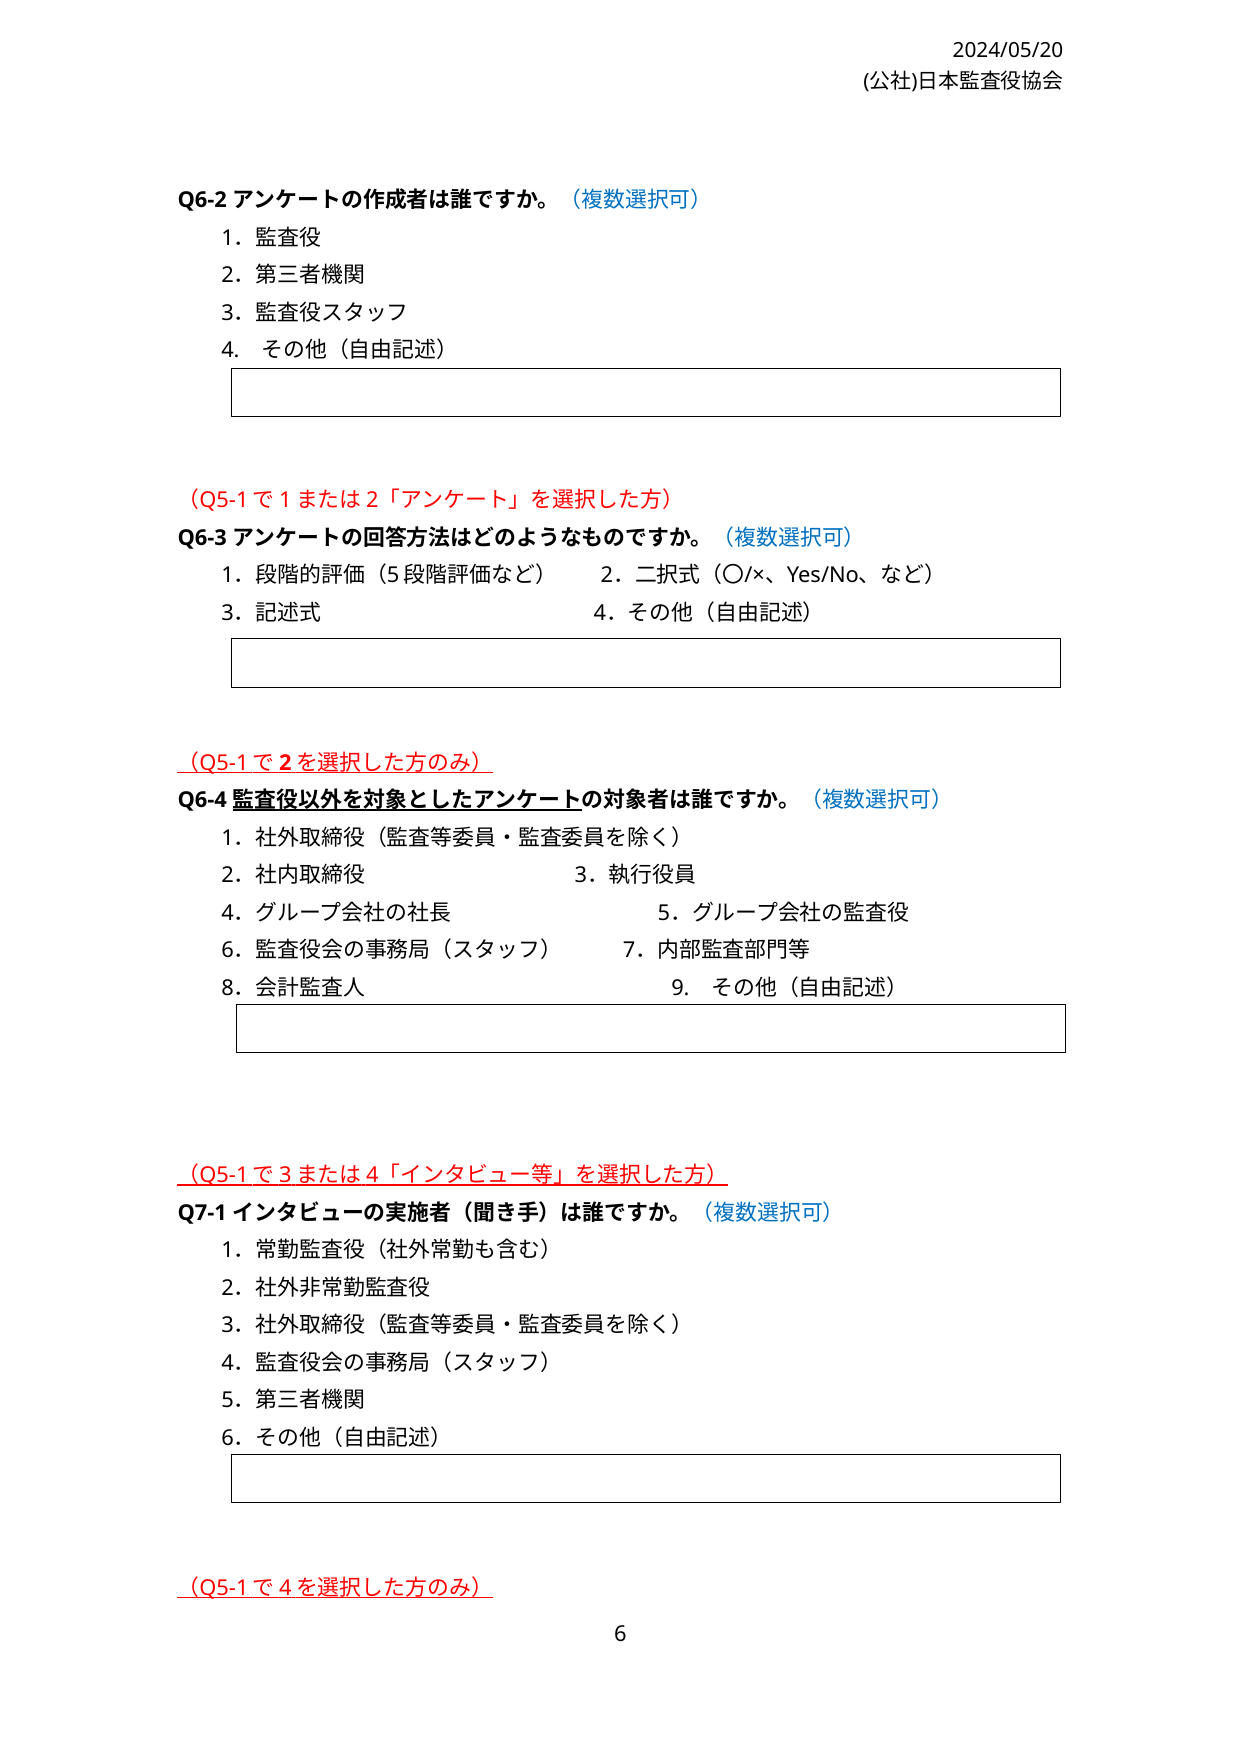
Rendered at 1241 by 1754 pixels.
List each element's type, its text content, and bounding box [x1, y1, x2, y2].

text 2．第三者機関 [177, 254, 1063, 292]
text （Q5-1で2を選択した方のみ） [177, 742, 1063, 779]
text 6．監査役会の事務局（スタッフ） 7．内部監査部門等 [177, 929, 1063, 967]
text Q6-4 監査役以外を対象としたアンケートの対象者は誰ですか。（複数選択可） [177, 779, 1063, 817]
text （Q5-1で4を選択した方のみ） [177, 1567, 1063, 1604]
text 3．監査役スタッフ [177, 292, 1063, 329]
text 1．段階的評価（5段階評価など） 2．二択式（〇/×、Yes/No、など） [177, 554, 1063, 592]
text 4．監査役会の事務局（スタッフ） [177, 1342, 1063, 1379]
text （Q5-1で3または4「インタビュー等」を選択した方） [177, 1154, 1063, 1192]
text 3．社外取締役（監査等委員・監査委員を除く） [177, 1304, 1063, 1342]
text 4. その他（自由記述） [177, 329, 1063, 367]
text 2．社内取締役 3．執行役員 [177, 854, 1063, 892]
text 8．会計監査人 9. その他（自由記述） [177, 967, 1063, 1004]
text Q6-3 アンケートの回答方法はどのようなものですか。（複数選択可） [177, 517, 1063, 554]
text Q6-2 アンケートの作成者は誰ですか。（複数選択可） [177, 179, 1063, 217]
text 1．常勤監査役（社外常勤も含む） [177, 1229, 1063, 1267]
text Q7-1 インタビューの実施者（聞き手）は誰ですか。（複数選択可） [177, 1192, 1063, 1229]
text 3．記述式 4．その他（自由記述） [177, 592, 1063, 629]
text 1．社外取締役（監査等委員・監査委員を除く） [177, 817, 1063, 854]
text 1．監査役 [177, 217, 1063, 254]
text 5．第三者機関 [177, 1379, 1063, 1417]
text 2．社外非常勤監査役 [177, 1267, 1063, 1304]
text 4．グループ会社の社長 5．グループ会社の監査役 [177, 892, 1063, 929]
text 6．その他（自由記述） [177, 1417, 1063, 1454]
text （Q5-1で1または2「アンケート」を選択した方） [177, 479, 1063, 517]
